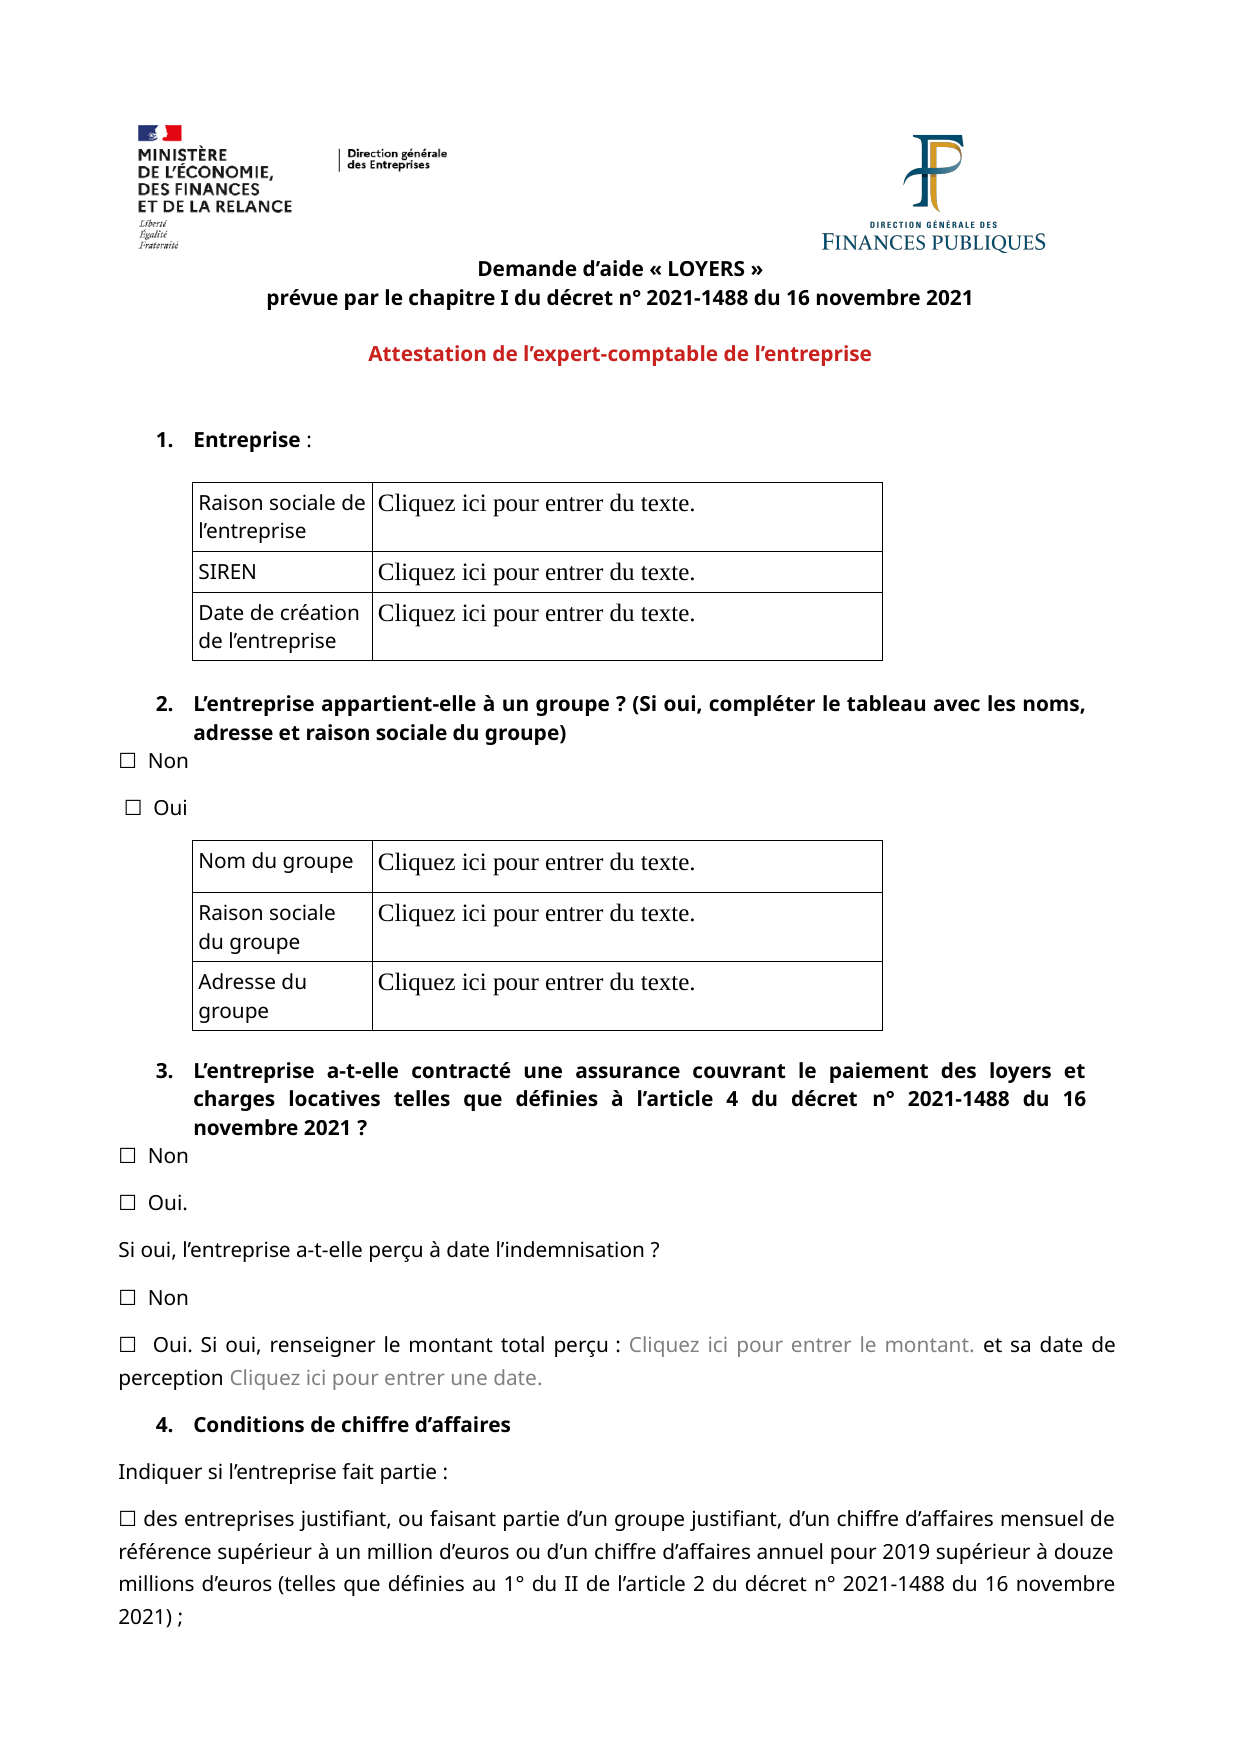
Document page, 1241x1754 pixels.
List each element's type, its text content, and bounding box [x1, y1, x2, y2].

text Oui. Si oui, renseigner le montant total perçu : et sa date de perception [118, 1330, 1116, 1391]
text des entreprises justifiant, ou faisant partie d’un groupe justifiant, d’un chiffre d’affaires mensuel de référence supérieur à un million d’euros ou d’un chiffre d’affaires annuel pour 2019 supérieur à douze millions d’euros (telles que définies au 1° du II de l’article 2 du décret n° 2021-1488 du 16 novembre 2021) ; [118, 1504, 1116, 1630]
text Non [118, 1283, 1116, 1311]
list Entreprise : [156, 425, 1122, 453]
text Indiquer si l’entreprise fait partie : [118, 1457, 1116, 1485]
table_cell Adresse du groupe [193, 962, 372, 1030]
table_cell [373, 893, 882, 961]
picture [820, 134, 1047, 255]
text Non [118, 1141, 1116, 1170]
table_header Raison sociale de l’entreprise [193, 483, 372, 551]
list Conditions de chiffre d’affaires [156, 1410, 1116, 1438]
table_cell Date de création de l’entreprise [193, 593, 372, 660]
text Oui. [118, 1188, 1116, 1217]
text Oui [118, 793, 1116, 822]
text Non [118, 746, 1116, 774]
list L’entreprise a-t-elle contracté une assurance couvrant le paiement des loyers et charges locatives telles que définies à l’article 4 du décret n° 2021-1488 du 16 novembre 2021 ? [156, 1056, 1087, 1141]
table_cell Raison sociale du groupe [193, 893, 372, 961]
table_cell [373, 552, 882, 591]
text Demande d’aide « LOYERS » [118, 254, 1122, 283]
table_header Nom du groupe [193, 841, 372, 892]
text Si oui, l’entreprise a-t-elle perçu à date l’indemnisation ? [118, 1236, 1116, 1264]
table_cell SIREN [193, 552, 372, 591]
text Attestation de l’expert-comptable de l’entreprise [118, 339, 1122, 368]
picture [118, 118, 458, 255]
text prévue par le chapitre I du décret n° 2021-1488 du 16 novembre 2021 [118, 283, 1122, 311]
list L’entreprise appartient-elle à un groupe ? (Si oui, compléter le tableau avec les noms, adresse et raison sociale du groupe) [156, 689, 1087, 746]
